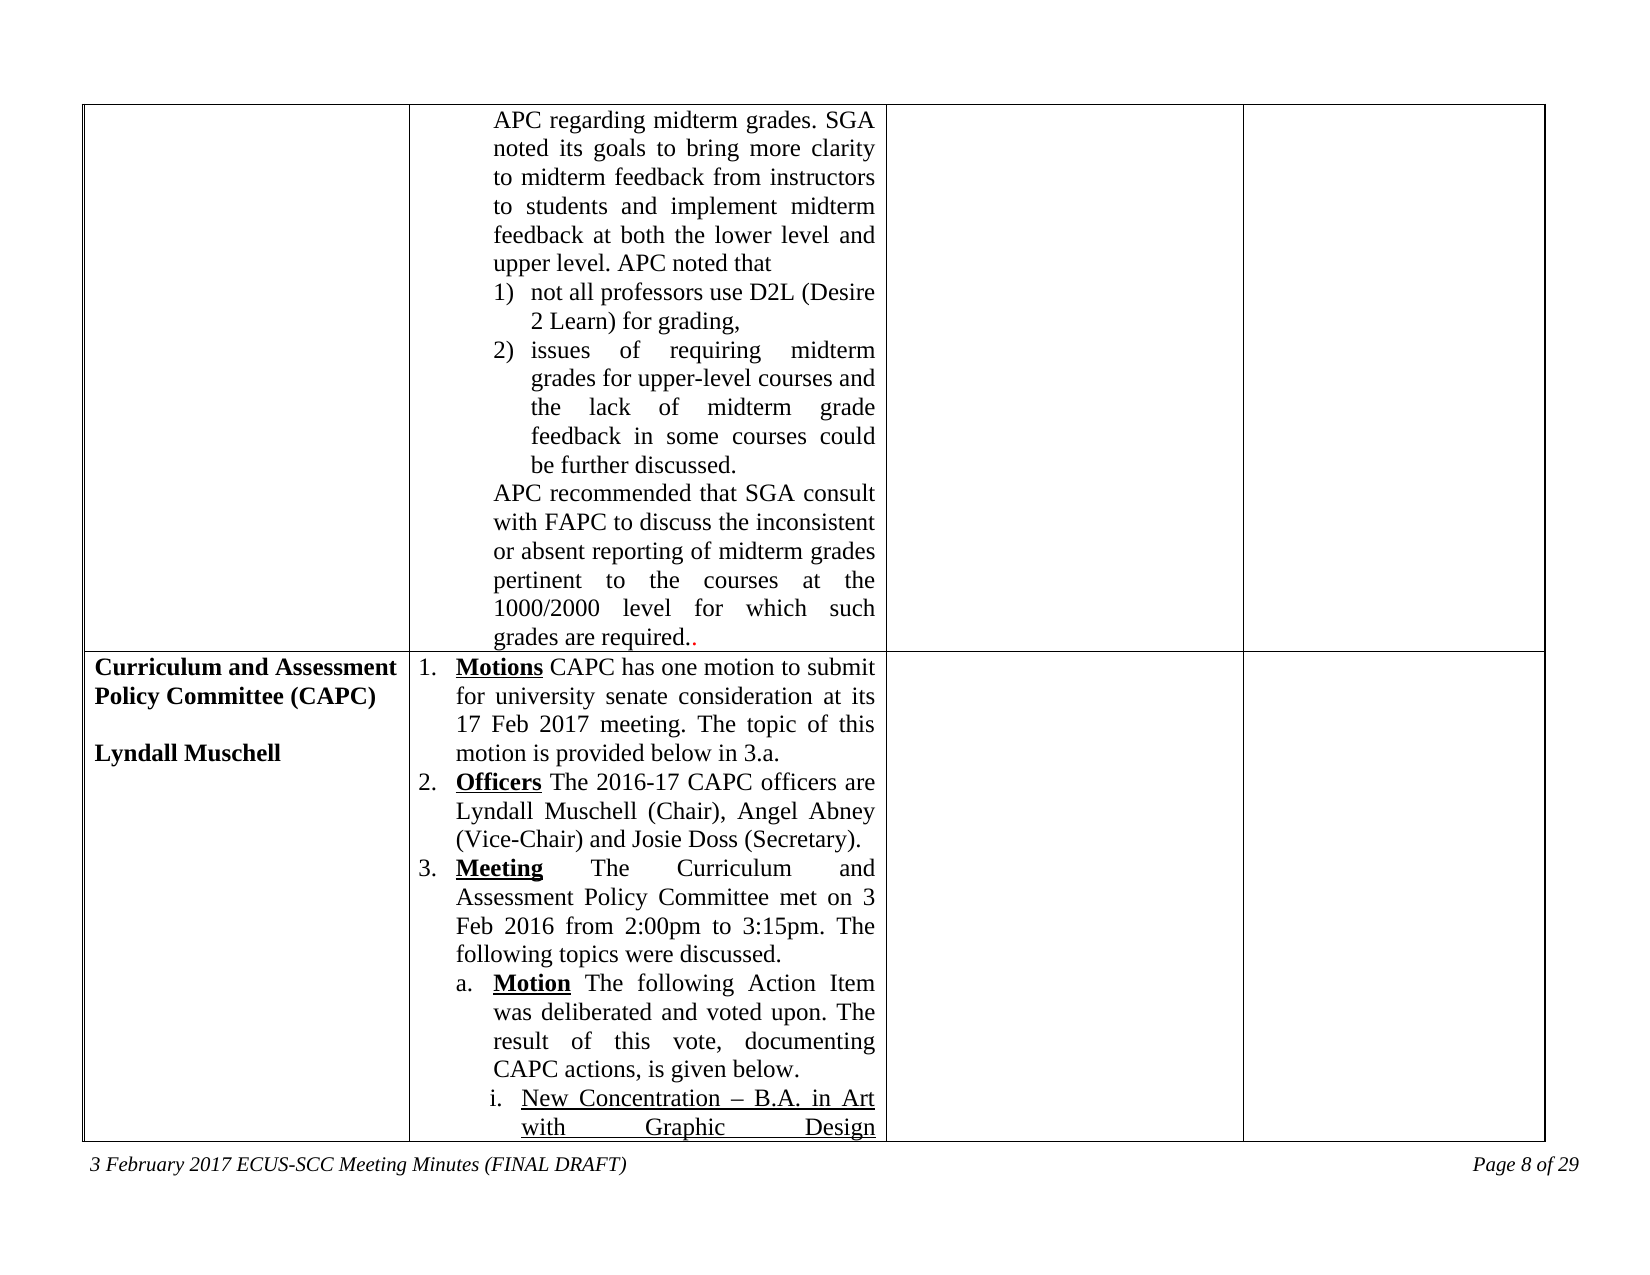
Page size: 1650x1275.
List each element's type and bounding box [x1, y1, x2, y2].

table_cell [410, 105, 886, 651]
table_cell [85, 105, 409, 651]
table_cell [1244, 652, 1544, 1141]
table_cell [887, 105, 1243, 651]
table_cell [85, 652, 409, 1141]
table_cell [410, 652, 886, 1141]
table_cell [887, 652, 1243, 1141]
table_cell [1244, 105, 1544, 651]
